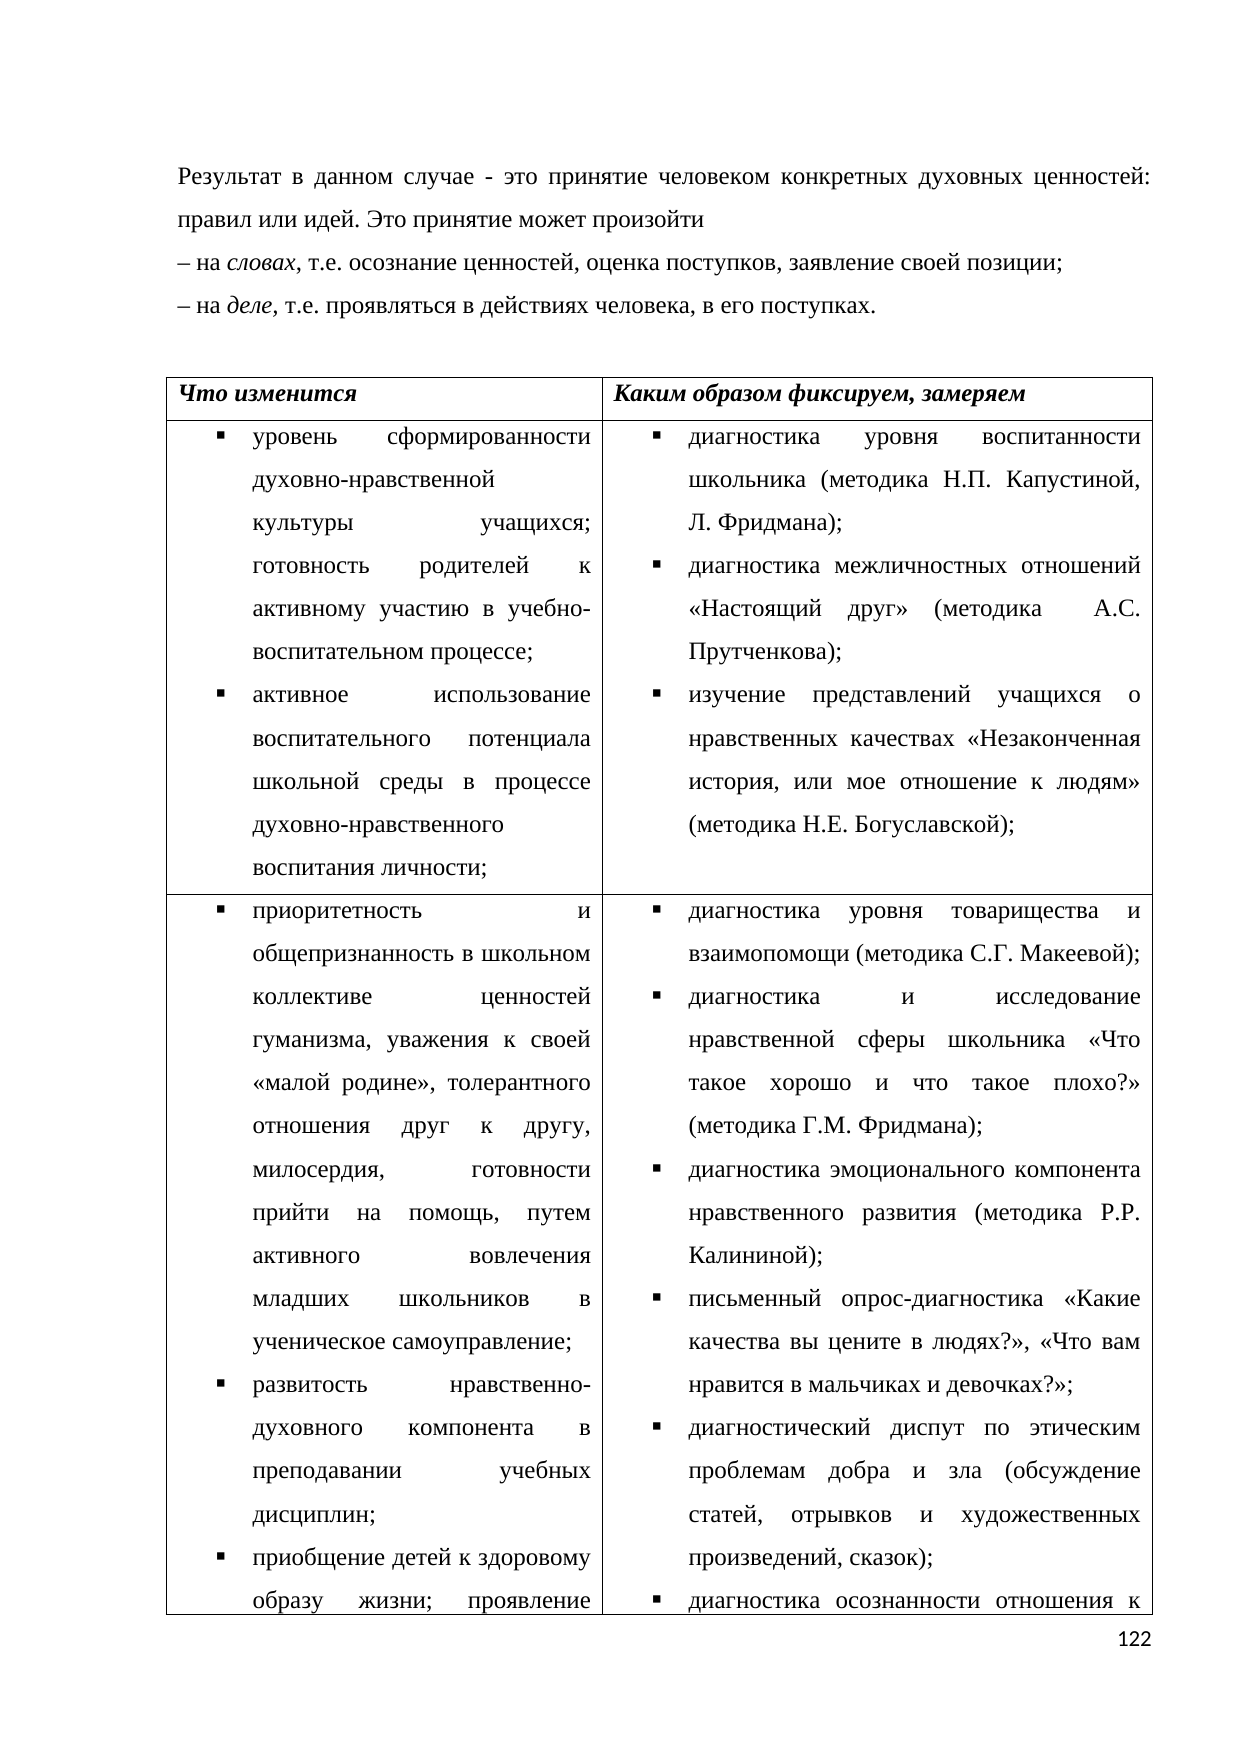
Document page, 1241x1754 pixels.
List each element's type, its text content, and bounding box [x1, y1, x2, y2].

table_cell диагностика уровня воспитанности школьника (методика Н.П. Капустиной, Л. Фридмана); диагностика межличностных отношений «Настоящий друг» (методика А.С. Прутченкова); изучение представлений учащихся о нравственных качествах «Незаконченная история, или мое отношение к людям» (методика Н.Е. Богуславской); [603, 421, 1152, 894]
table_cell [167, 895, 602, 1614]
table_cell уровень сформированности духовно-нравственной культуры учащихся; готовность родителей к активному участию в учебно-воспитательном процессе; активное использование воспитательного потенциала школьной среды в процессе духовно-нравственного воспитания личности; [167, 421, 602, 894]
text – на деле, т.е. проявляться в действиях человека, в его поступках. [177, 291, 1152, 319]
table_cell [603, 895, 1152, 1614]
table_header Каким образом фиксируем, замеряем [603, 378, 1152, 420]
text – на словах, т.е. осознание ценностей, оценка поступков, заявление своей позиции; [177, 247, 1152, 276]
table_header Что изменится [167, 378, 602, 420]
text Результат в данном случае - это принятие человеком конкретных духовных ценностей: правил или идей. Это принятие может произойти [177, 161, 1152, 233]
